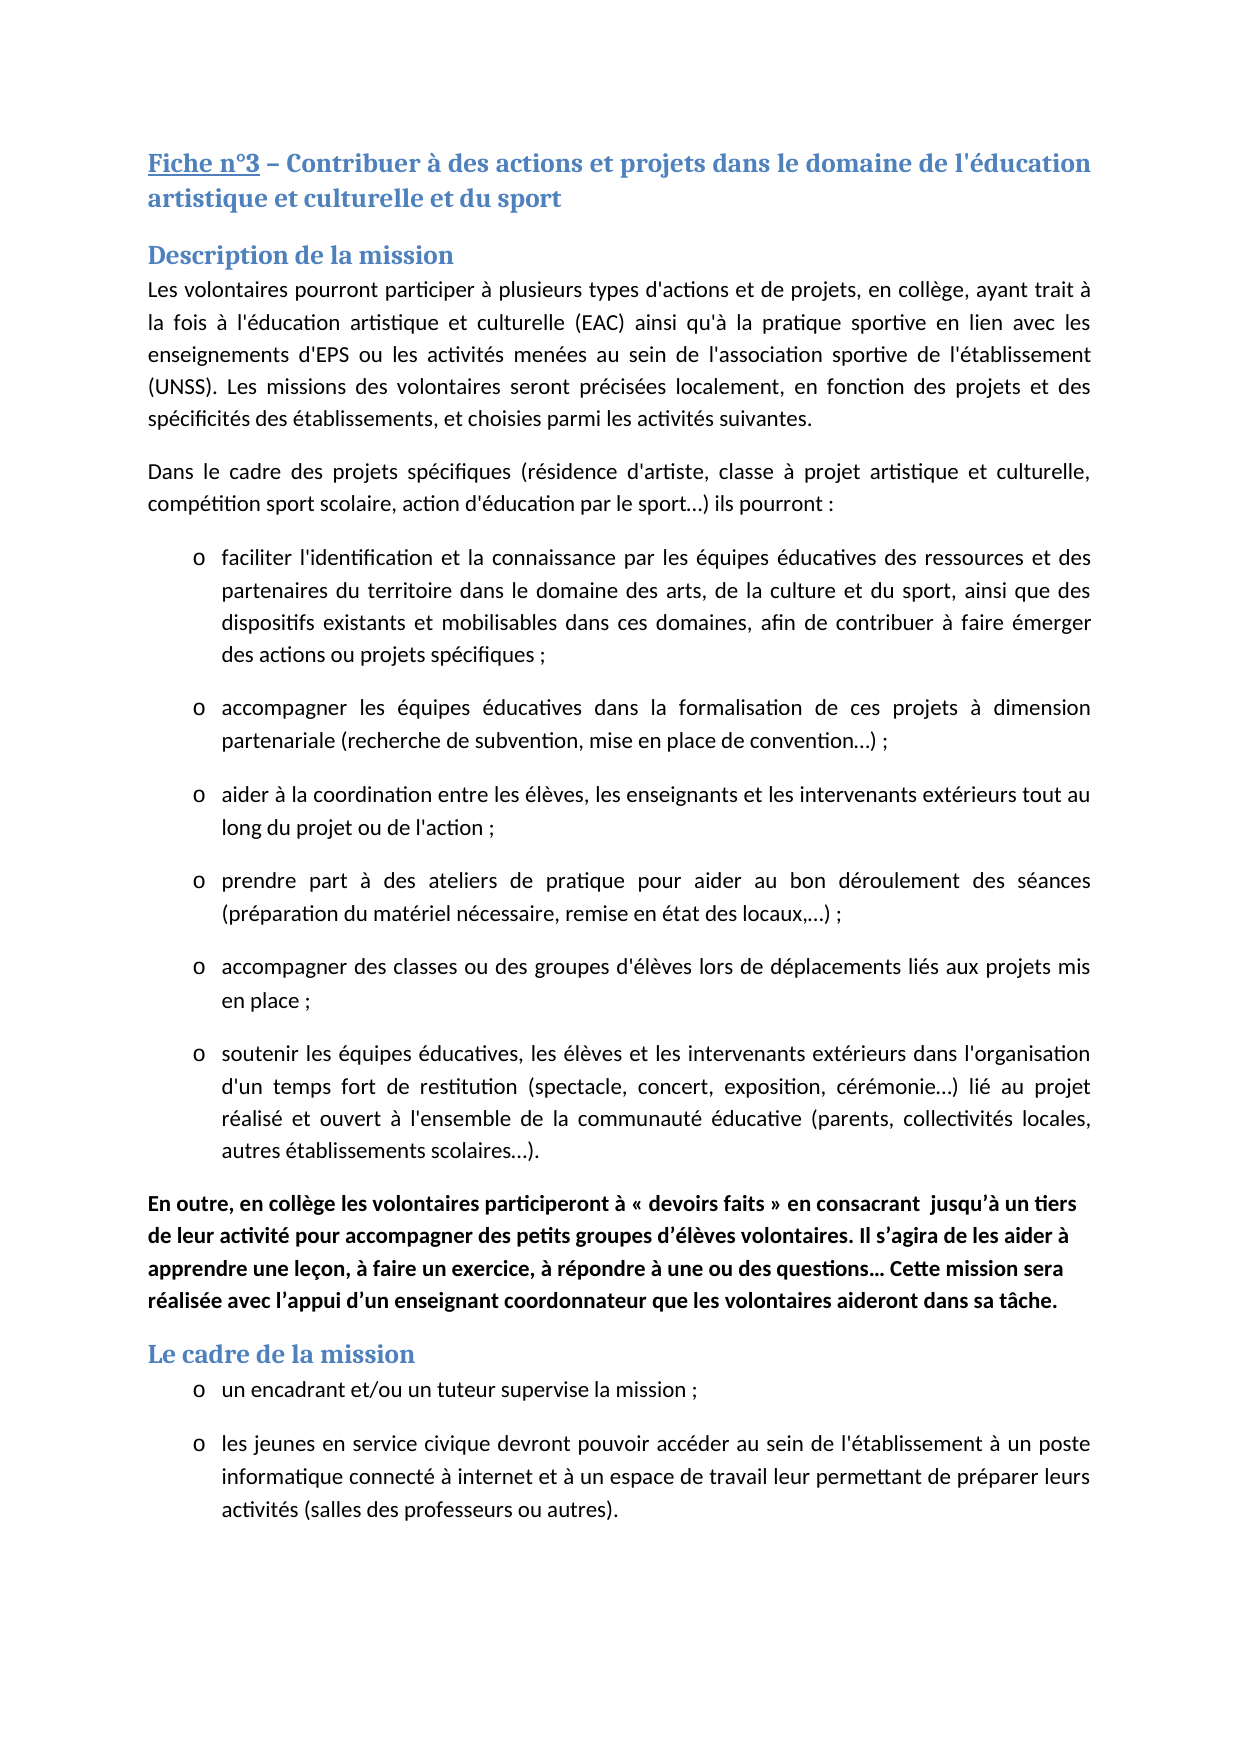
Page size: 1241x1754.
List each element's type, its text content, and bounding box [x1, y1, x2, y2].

list accompagner les équipes éducatives dans la formalisation de ces projets à dimension partenariale (recherche de subvention, mise en place de convention…) ; [192, 693, 1093, 755]
text Les volontaires pourront participer à plusieurs types d'actions et de projets, en collège, ayant trait à la fois à l'éducation artistique et culturelle (EAC) ainsi qu'à la pratique sportive en lien avec les enseignements d'EPS ou les activités menées au sein de l'association sportive de l'établissement (UNSS). Les missions des volontaires seront précisées localement, en fonction des projets et des spécificités des établissements, et choisies parmi les activités suivantes. [148, 276, 1093, 432]
list les jeunes en service civique devront pouvoir accéder au sein de l'établissement à un poste informatique connecté à internet et à un espace de travail leur permettant de préparer leurs activités (salles des professeurs ou autres). [192, 1429, 1093, 1523]
text Dans le cadre des projets spécifiques (résidence d'artiste, classe à projet artistique et culturelle, compétition sport scolaire, action d'éducation par le sport…) ils pourront : [148, 457, 1093, 518]
list soutenir les équipes éducatives, les élèves et les intervenants extérieurs dans l'organisation d'un temps fort de restitution (spectacle, concert, exposition, cérémonie…) lié au projet réalisé et ouvert à l'ensemble de la communauté éducative (parents, collectivités locales, autres établissements scolaires…). [192, 1039, 1093, 1164]
list aider à la coordination entre les élèves, les enseignants et les intervenants extérieurs tout au long du projet ou de l'action ; [192, 780, 1093, 841]
list prendre part à des ateliers de pratique pour aider au bon déroulement des séances (préparation du matériel nécessaire, remise en état des locaux,…) ; [192, 866, 1093, 927]
subtitle Le cadre de la mission [148, 1339, 1093, 1370]
list accompagner des classes ou des groupes d'élèves lors de déplacements liés aux projets mis en place ; [192, 952, 1093, 1014]
list un encadrant et/ou un tuteur supervise la mission ; [192, 1375, 1093, 1404]
text En outre, en collège les volontaires participeront à « devoirs faits » en consacrant jusqu’à un tiers de leur activité pour accompagner des petits groupes d’élèves volontaires. Il s’agira de les aider à apprendre une leçon, à faire un exercice, à répondre à une ou des questions… Cette mission sera réalisée avec l’appui d’un enseignant coordonnateur que les volontaires aideront dans sa tâche. [148, 1189, 1093, 1314]
subtitle Description de la mission [148, 240, 1093, 271]
list faciliter l'identification et la connaissance par les équipes éducatives des ressources et des partenaires du territoire dans le domaine des arts, de la culture et du sport, ainsi que des dispositifs existants et mobilisables dans ces domaines, afin de contribuer à faire émerger des actions ou projets spécifiques ; [192, 543, 1093, 668]
subtitle Fiche n°3 – Contribuer à des actions et projets dans le domaine de l'éducation artistique et culturelle et du sport [148, 148, 1093, 214]
